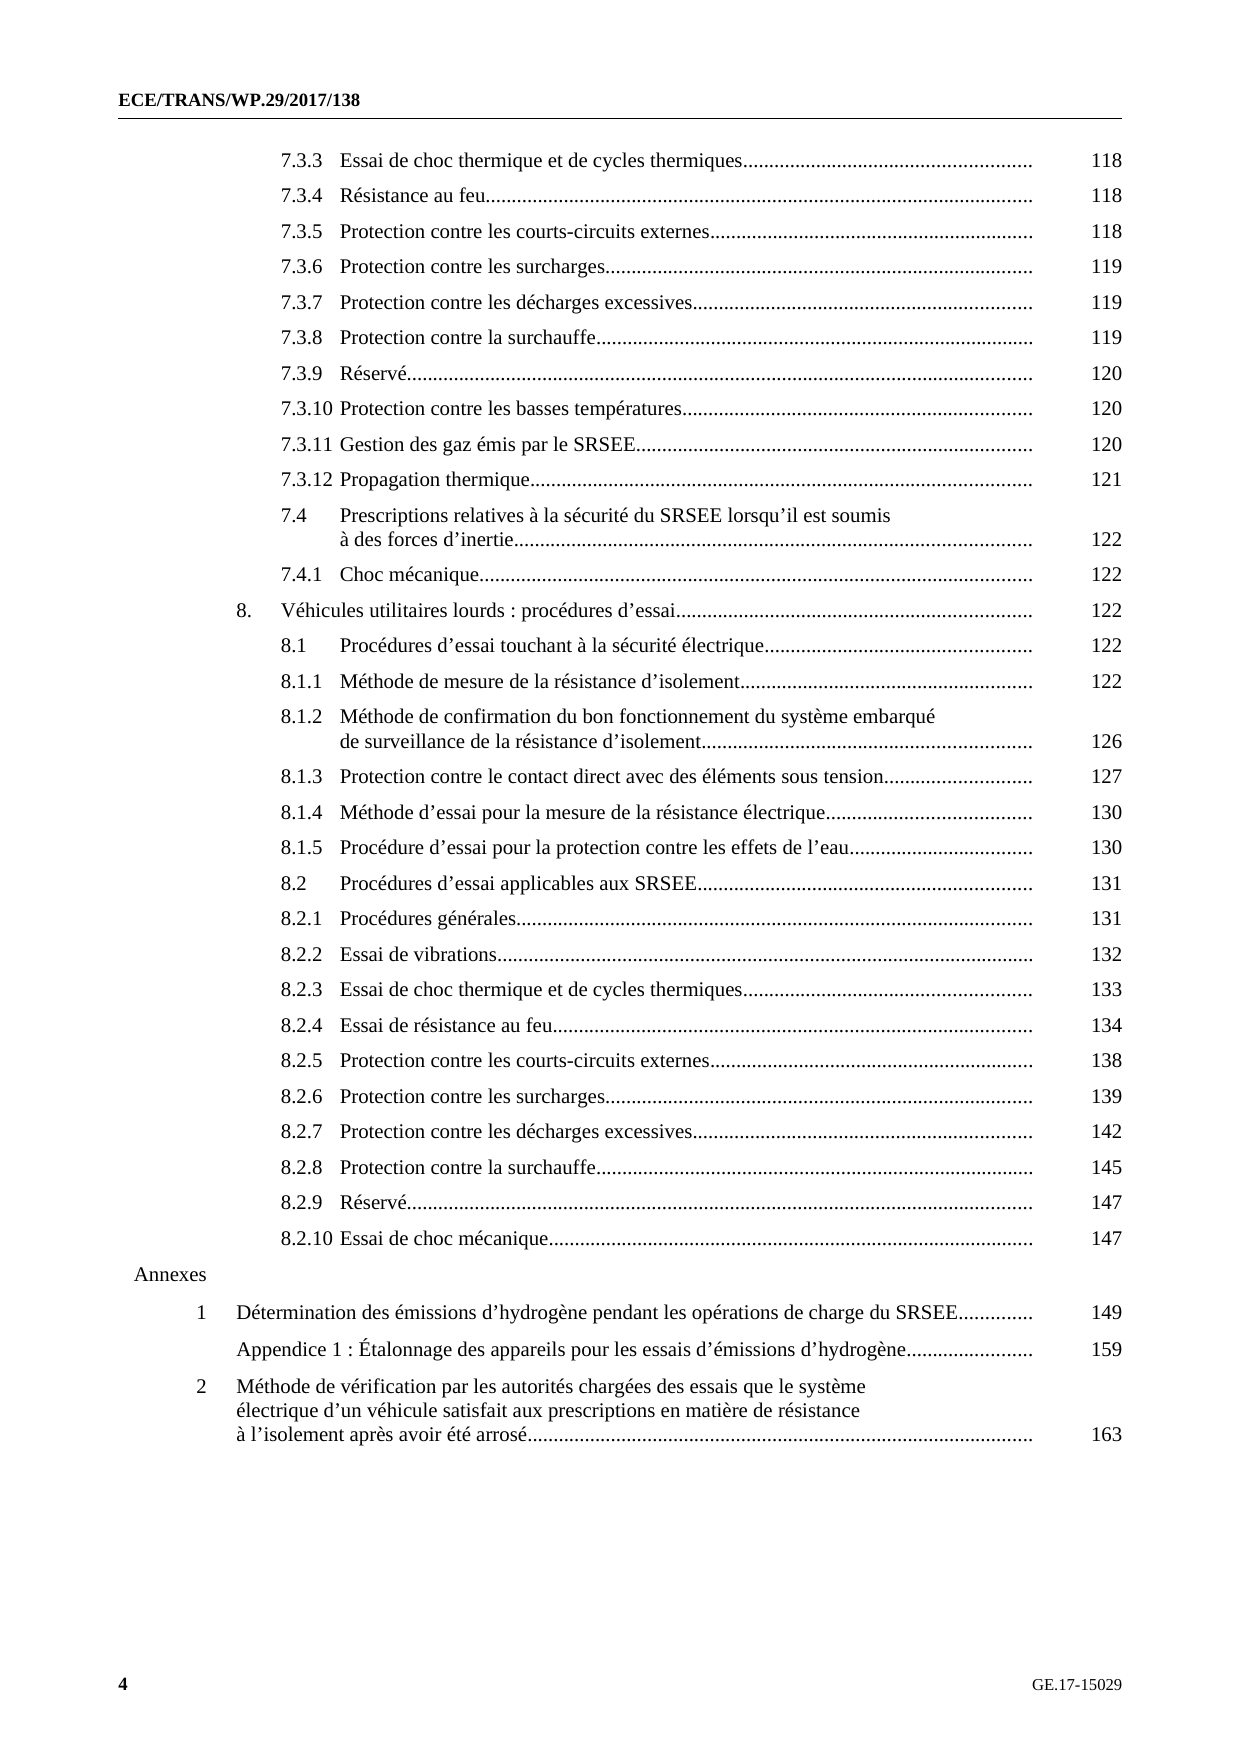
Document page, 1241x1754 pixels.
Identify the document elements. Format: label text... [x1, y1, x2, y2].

text 8.1.1 Méthode de mesure de la résistance d’isolement 122 [281, 669, 1122, 693]
text 8.2.8 Protection contre la surchauffe 145 [281, 1155, 1122, 1179]
text 7.3.8 Protection contre la surchauffe 119 [281, 325, 1122, 349]
text 8.1.5 Procédure d’essai pour la protection contre les effets de l’eau 130 [281, 835, 1122, 859]
text 8.2.9 Réservé 147 [281, 1190, 1122, 1214]
text 8.2.5 Protection contre les courts-circuits externes 138 [281, 1048, 1122, 1072]
text 8.2.7 Protection contre les décharges excessives 142 [281, 1119, 1122, 1143]
text 8.1 Procédures d’essai touchant à la sécurité électrique 122 [281, 633, 1122, 657]
text 7.3.7 Protection contre les décharges excessives 119 [281, 290, 1122, 314]
text 2 Méthode de vérification par les autorités chargées des essais que le système électrique d’un véhicule satisfait aux prescriptions en matière de résistance à l’isolement après avoir été arrosé 163 [118, 1374, 1122, 1446]
text 8.2.4 Essai de résistance au feu 134 [281, 1013, 1122, 1037]
text 8.2.6 Protection contre les surcharges 139 [281, 1084, 1122, 1108]
text 8.2.10 Essai de choc mécanique 147 [281, 1226, 1122, 1250]
text 8.2 Procédures d’essai applicables aux SRSEE 131 [281, 871, 1122, 895]
text 7.3.4 Résistance au feu 118 [281, 183, 1122, 207]
text Appendice 1 : Étalonnage des appareils pour les essais d’émissions d’hydrogène 159 [118, 1336, 1122, 1361]
text 7.4.1 Choc mécanique 122 [281, 562, 1122, 586]
text 7.3.5 Protection contre les courts-circuits externes 118 [281, 219, 1122, 243]
text 7.4 Prescriptions relatives à la sécurité du SRSEE lorsqu’il est soumis à des forces d’inertie 122 [281, 503, 1122, 551]
text 8.2.1 Procédures générales 131 [281, 906, 1122, 930]
text 8. Véhicules utilitaires lourds : procédures d’essai 122 [236, 598, 1122, 622]
text 1 Détermination des émissions d’hydrogène pendant les opérations de charge du SRSEE 149 [118, 1299, 1122, 1324]
text 7.3.12 Propagation thermique 121 [281, 467, 1122, 491]
text Annexes [118, 1261, 1122, 1286]
text 8.1.2 Méthode de confirmation du bon fonctionnement du système embarqué de surveillance de la résistance d’isolement 126 [281, 704, 1122, 753]
text 7.3.11 Gestion des gaz émis par le SRSEE 120 [281, 432, 1122, 456]
text 7.3.3 Essai de choc thermique et de cycles thermiques 118 [281, 148, 1122, 172]
text 8.2.3 Essai de choc thermique et de cycles thermiques 133 [281, 977, 1122, 1001]
text 7.3.9 Réservé 120 [281, 361, 1122, 385]
text 7.3.6 Protection contre les surcharges 119 [281, 254, 1122, 278]
text 8.1.3 Protection contre le contact direct avec des éléments sous tension 127 [281, 764, 1122, 788]
text 8.2.2 Essai de vibrations 132 [281, 942, 1122, 966]
text 7.3.10 Protection contre les basses températures 120 [281, 396, 1122, 420]
text 8.1.4 Méthode d’essai pour la mesure de la résistance électrique 130 [281, 799, 1122, 824]
